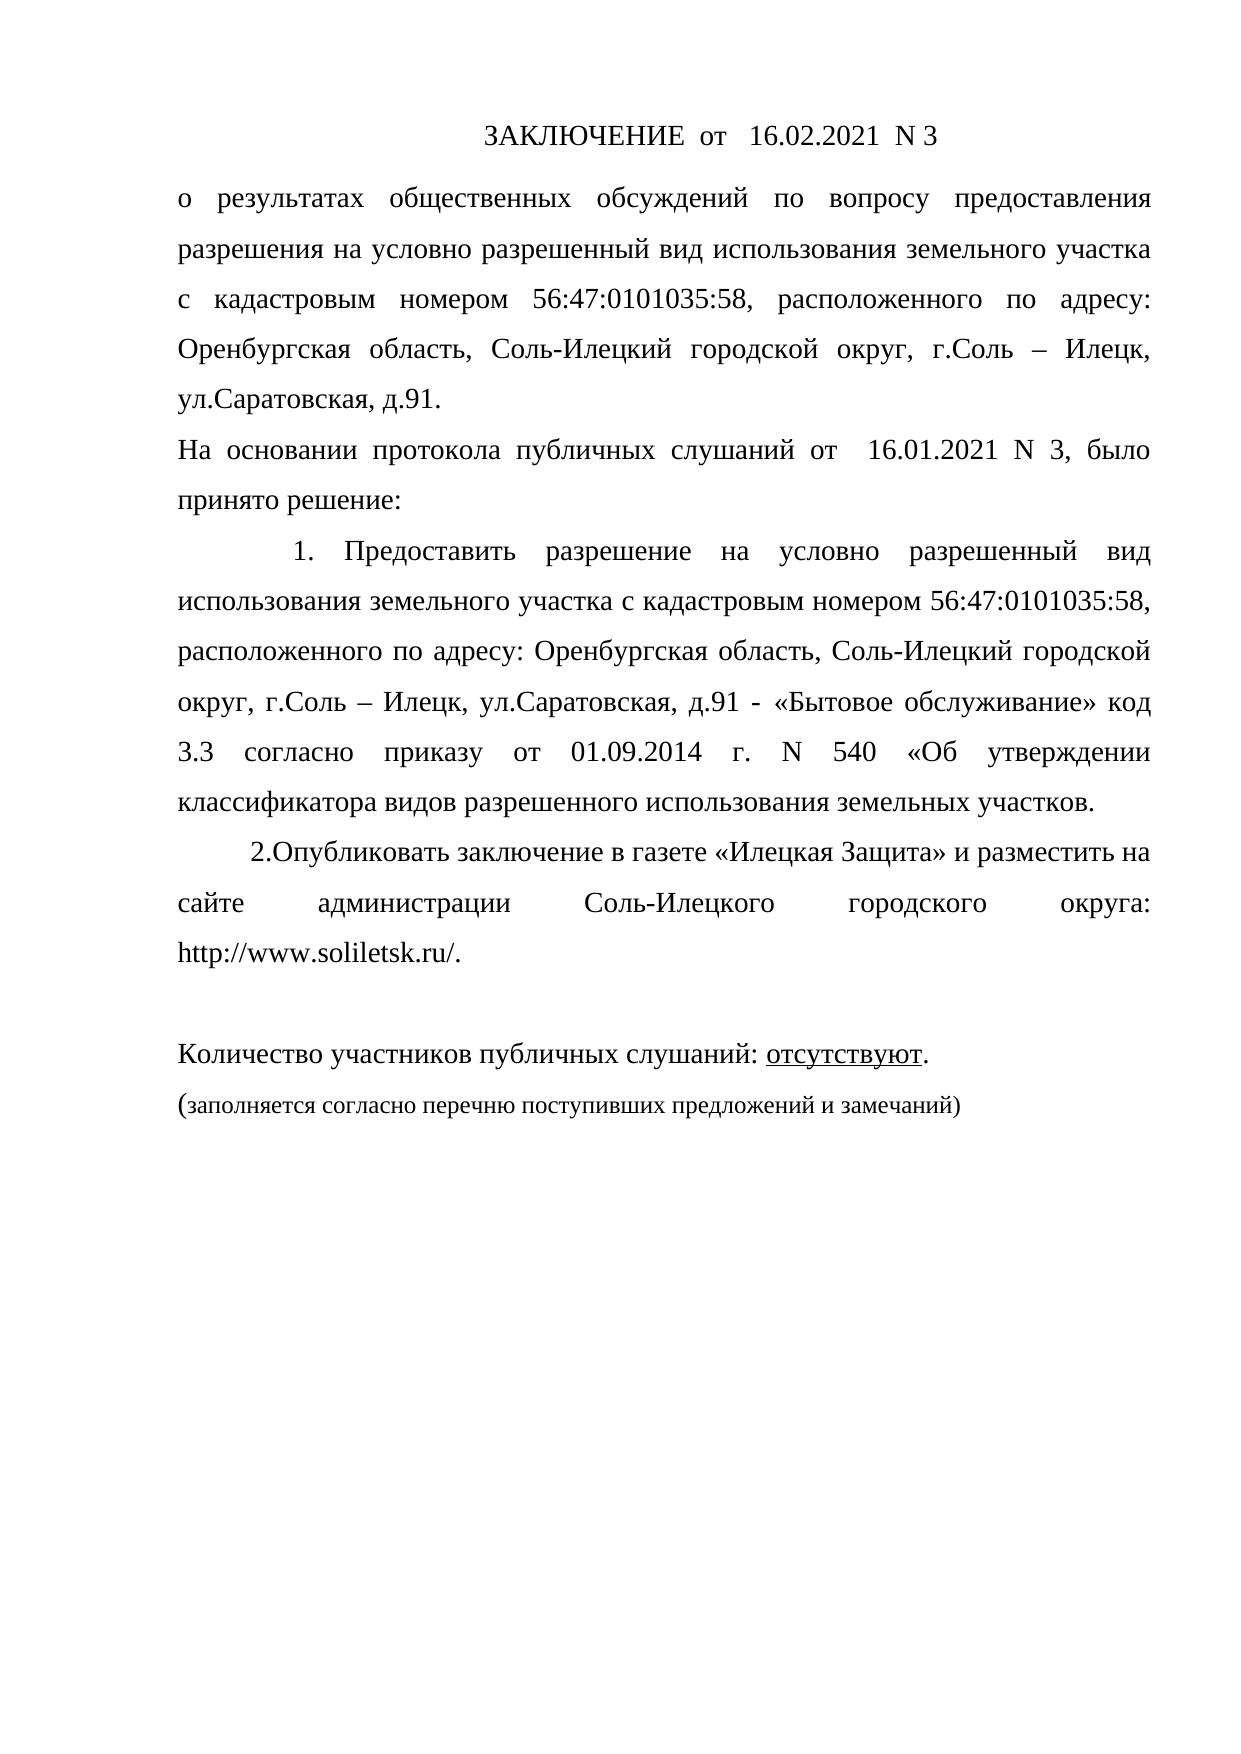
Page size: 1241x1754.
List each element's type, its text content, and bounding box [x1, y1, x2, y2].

text 2.Опубликовать заключение в газете «Илецкая Защита» и разместить на сайте администрации Соль-Илецкого городского округа: http://www.soliletsk.ru/. [177, 834, 1152, 969]
text (заполняется согласно перечню поступивших предложений и замечаний) [177, 1086, 1152, 1120]
text Количество участников публичных слушаний: отсутствуют. [177, 1036, 1152, 1069]
text 1. Предоставить разрешение на условно разрешенный вид использования земельного участка с кадастровым номером 56:47:0101035:58, расположенного по адресу: Оренбургская область, Соль-Илецкий городской округ, г.Соль – Илецк, ул.Саратовская, д.91 - «Бытовое обслуживание» код 3.3 согласно приказу от 01.09.2014 г. N 540 «Об утверждении классификатора видов разрешенного использования земельных участков. [177, 533, 1152, 818]
text ЗАКЛЮЧЕНИЕ от 16.02.2021 N 3 [177, 118, 1152, 152]
text о результатах общественных обсуждений по вопросу предоставления разрешения на условно разрешенный вид использования земельного участка с кадастровым номером 56:47:0101035:58, расположенного по адресу: Оренбургская область, Соль-Илецкий городской округ, г.Соль – Илецк, ул.Саратовская, д.91. [177, 180, 1152, 415]
text На основании протокола публичных слушаний от 16.01.2021 N 3, было принято решение: [177, 432, 1152, 516]
